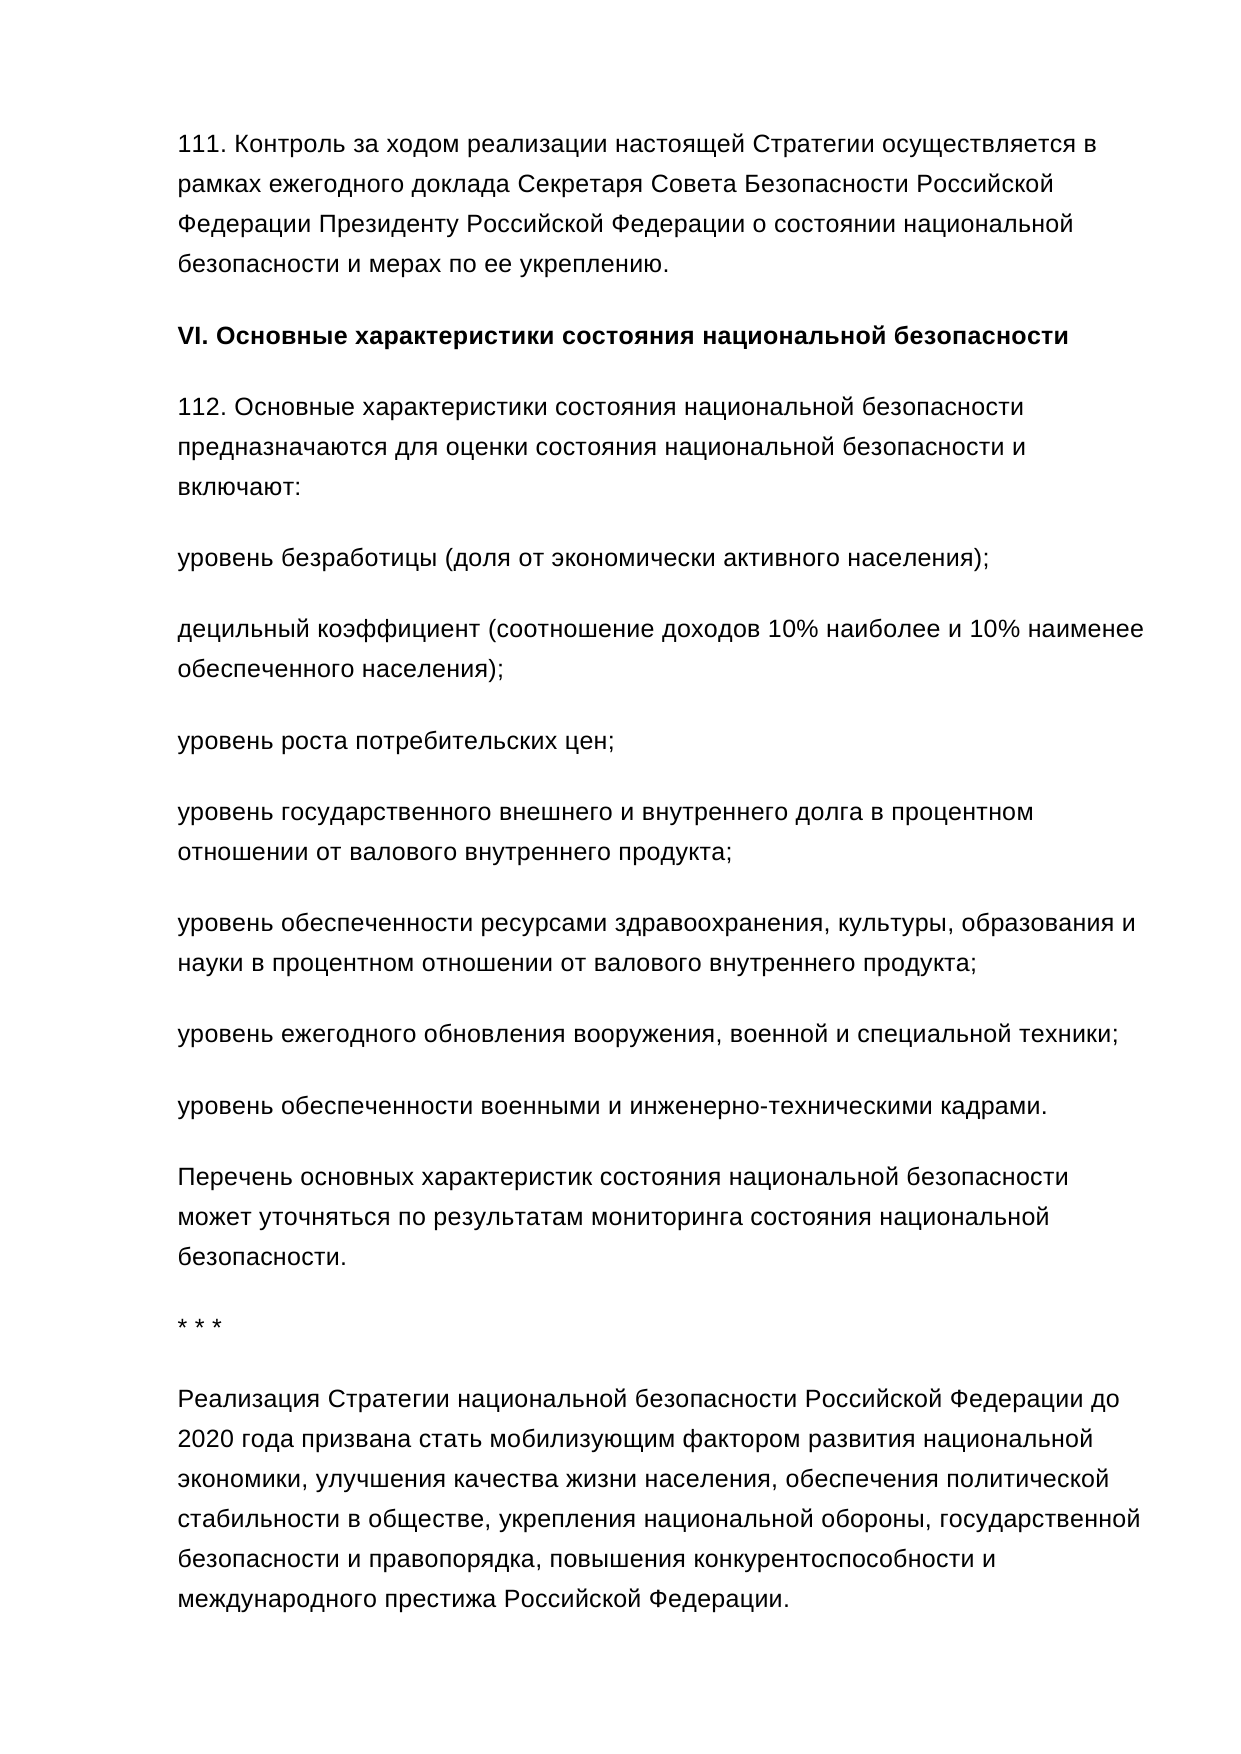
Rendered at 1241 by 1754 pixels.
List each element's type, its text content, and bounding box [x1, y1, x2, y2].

text VI. Основные характеристики состояния национальной безопасности [177, 309, 1152, 349]
text уровень обеспеченности ресурсами здравоохранения, культуры, образования и науки в процентном отношении от валового внутреннего продукта; [177, 897, 1152, 977]
text Реализация Стратегии национальной безопасности Российской Федерации до 2020 года призвана стать мобилизующим фактором развития национальной экономики, улучшения качества жизни населения, обеспечения политической стабильности в обществе, укрепления национальной обороны, государственной безопасности и правопорядка, повышения конкурентоспособности и международного престижа Российской Федерации. [177, 1373, 1152, 1613]
text Перечень основных характеристик состояния национальной безопасности может уточняться по результатам мониторинга состояния национальной безопасности. [177, 1151, 1152, 1271]
text уровень безработицы (доля от экономически активного населения); [177, 532, 1152, 572]
text уровень государственного внешнего и внутреннего долга в процентном отношении от валового внутреннего продукта; [177, 786, 1152, 866]
text 111. Контроль за ходом реализации настоящей Стратегии осуществляется в рамках ежегодного доклада Секретаря Совета Безопасности Российской Федерации Президенту Российской Федерации о состоянии национальной безопасности и мерах по ее укреплению. [177, 118, 1152, 278]
text децильный коэффициент (соотношение доходов 10% наиболее и 10% наименее обеспеченного населения); [177, 603, 1152, 683]
text * * * [177, 1302, 1152, 1342]
text уровень ежегодного обновления вооружения, военной и специальной техники; [177, 1008, 1152, 1048]
text уровень роста потребительских цен; [177, 714, 1152, 754]
text 112. Основные характеристики состояния национальной безопасности предназначаются для оценки состояния национальной безопасности и включают: [177, 381, 1152, 501]
text уровень обеспеченности военными и инженерно-техническими кадрами. [177, 1079, 1152, 1119]
